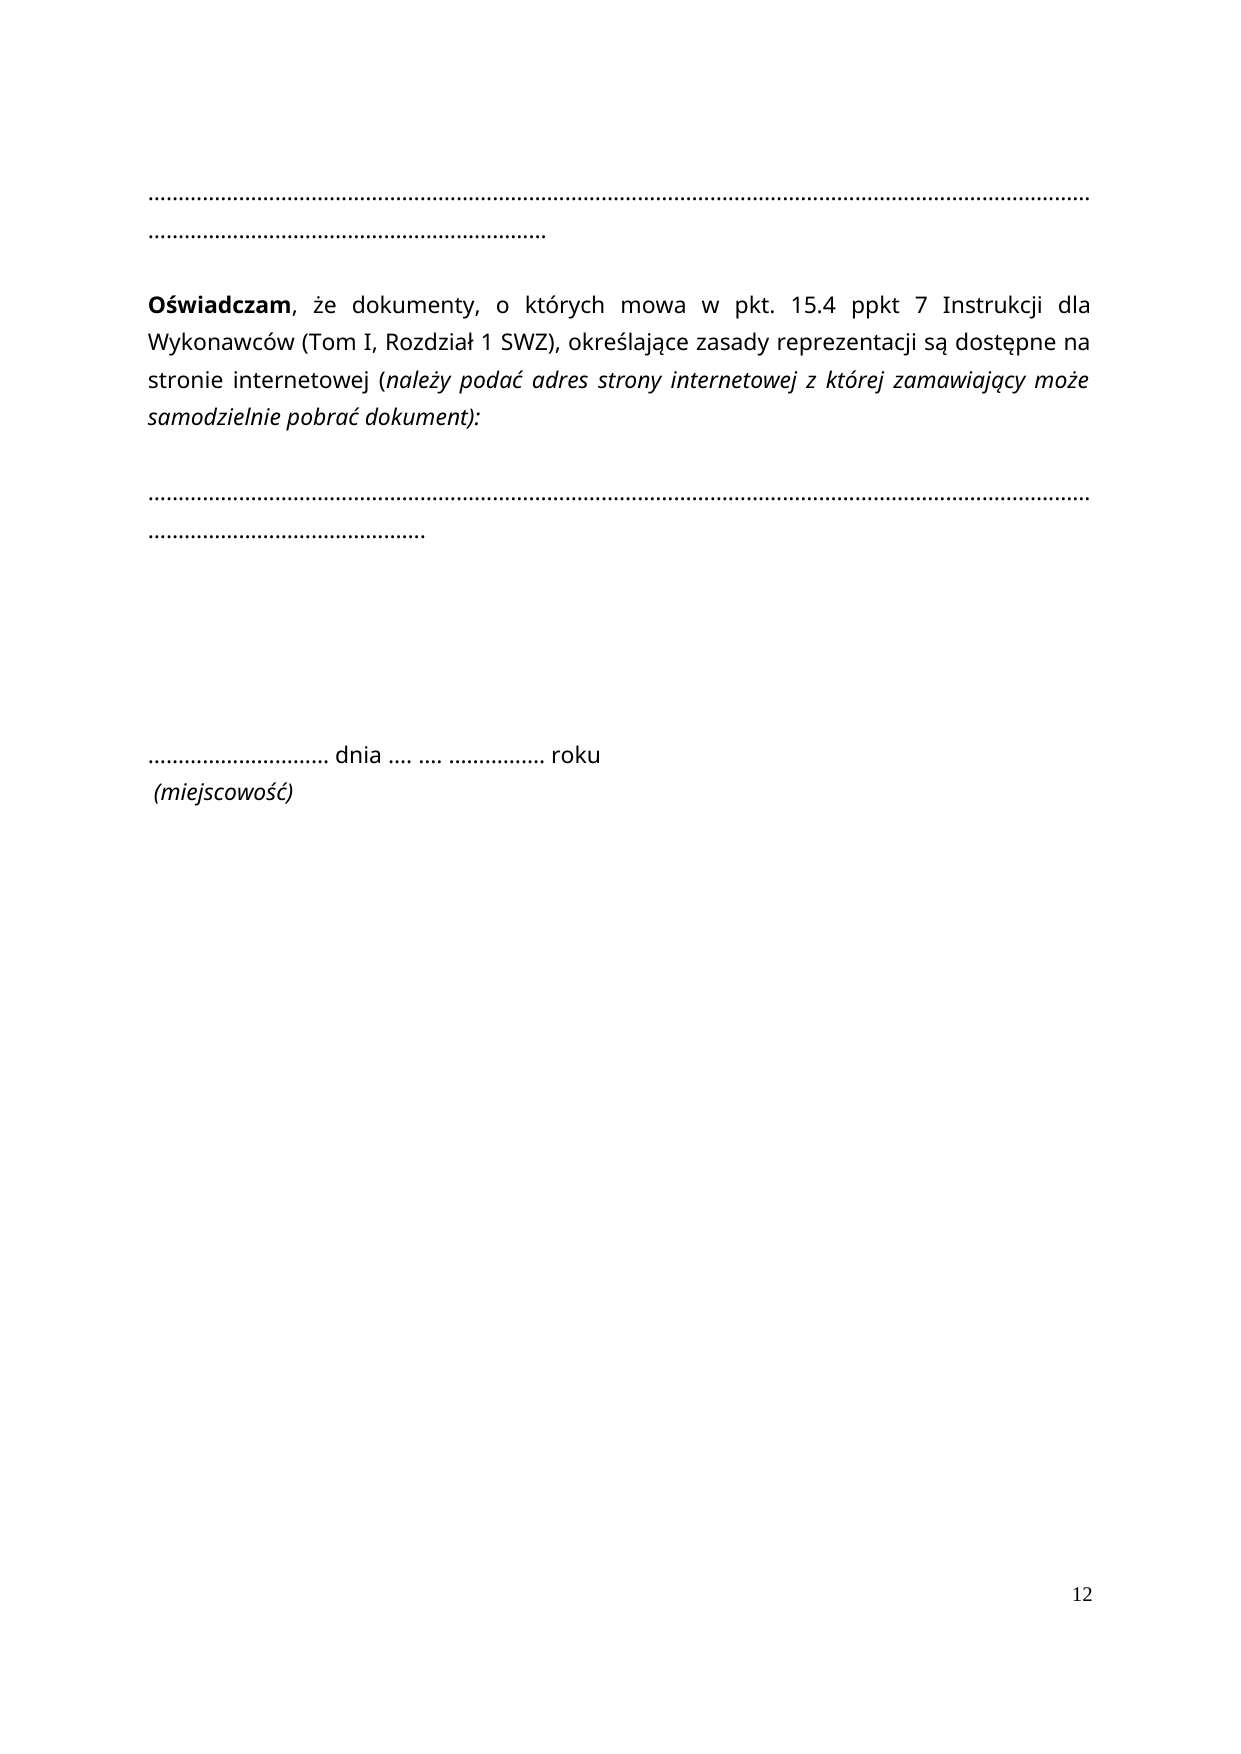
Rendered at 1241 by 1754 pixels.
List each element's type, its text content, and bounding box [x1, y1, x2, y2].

text ………………………… dnia …. …. ……………. roku [148, 739, 1144, 770]
text (miejscowość) [148, 776, 1092, 808]
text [148, 176, 1092, 245]
text …………………………………………………………………………………………………………………………………………………………………………………. [148, 476, 1092, 545]
text Oświadczam, że dokumenty, o których mowa w pkt. 15.4 ppkt 7 Instrukcji dla Wykonawców (Tom I, Rozdział 1 SWZ), określające zasady reprezentacji są dostępne na stronie internetowej (należy podać adres strony internetowej z której zamawiający może samodzielnie pobrać dokument): [148, 289, 1092, 433]
